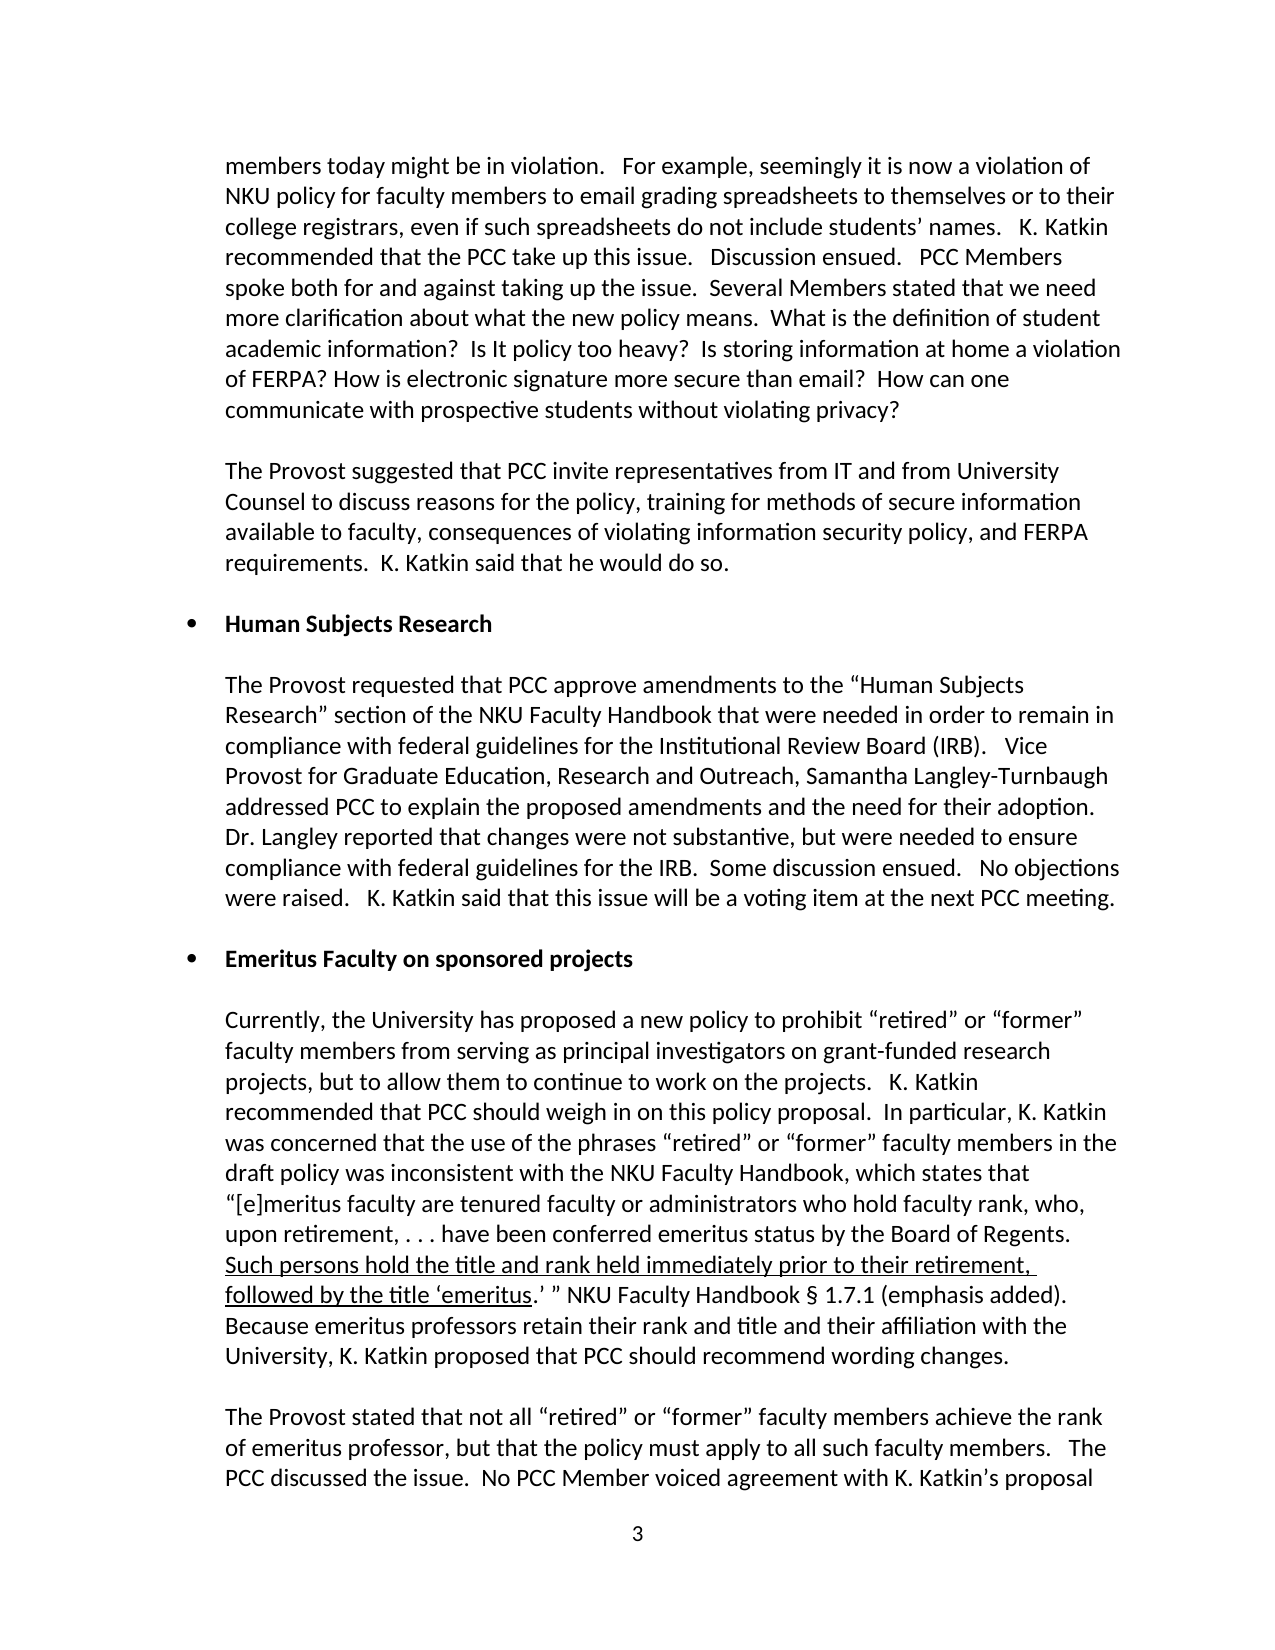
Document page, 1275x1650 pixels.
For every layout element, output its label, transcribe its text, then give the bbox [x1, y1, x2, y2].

text Currently, the University has proposed a new policy to prohibit “retired” or “former” faculty members from serving as principal investigators on grant-funded research projects, but to allow them to continue to work on the projects. K. Katkin recommended that PCC should weigh in on this policy proposal. In particular, K. Katkin was concerned that the use of the phrases “retired” or “former” faculty members in the draft policy was inconsistent with the NKU Faculty Handbook, which states that “[e]meritus faculty are tenured faculty or administrators who hold faculty rank, who, upon retirement, . . . have been conferred emeritus status by the Board of Regents. Such persons hold the title and rank held immediately prior to their retirement, followed by the title ‘emeritus.’ ” NKU Faculty Handbook § 1.7.1 (emphasis added). Because emeritus professors retain their rank and title and their affiliation with the University, K. Katkin proposed that PCC should recommend wording changes. [225, 1004, 1125, 1371]
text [225, 150, 1125, 425]
list Human Subjects Research [187, 608, 1125, 638]
text The Provost suggested that PCC invite representatives from IT and from University Counsel to discuss reasons for the policy, training for methods of secure information available to faculty, consequences of violating information security policy, and FERPA requirements. K. Katkin said that he would do so. [225, 455, 1125, 577]
text The Provost requested that PCC approve amendments to the “Human Subjects Research” section of the NKU Faculty Handbook that were needed in order to remain in compliance with federal guidelines for the Institutional Review Board (IRB). Vice Provost for Graduate Education, Research and Outreach, Samantha Langley-Turnbaugh addressed PCC to explain the proposed amendments and the need for their adoption. Dr. Langley reported that changes were not substantive, but were needed to ensure compliance with federal guidelines for the IRB. Some discussion ensued. No objections were raised. K. Katkin said that this issue will be a voting item at the next PCC meeting. [225, 669, 1125, 913]
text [225, 1401, 1125, 1493]
list Emeritus Faculty on sponsored projects [187, 943, 1125, 974]
